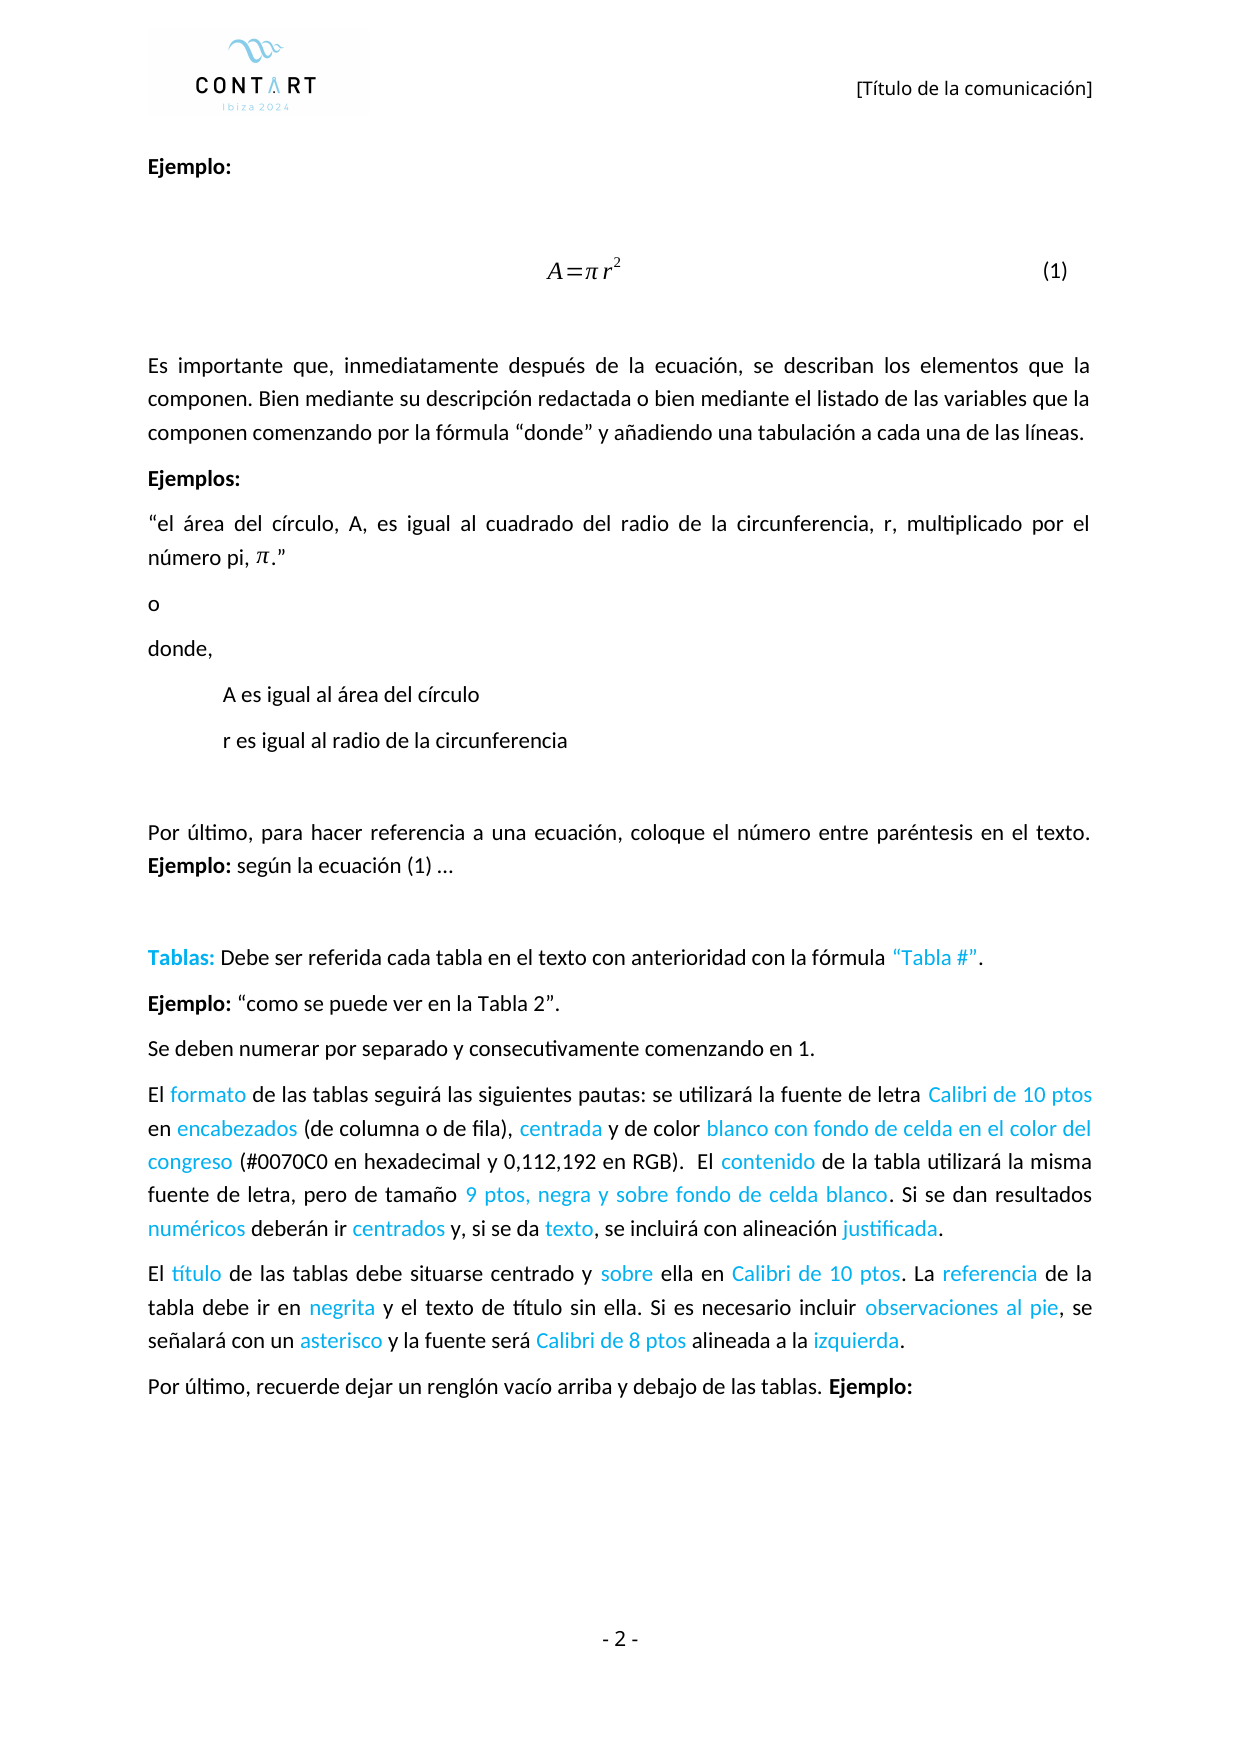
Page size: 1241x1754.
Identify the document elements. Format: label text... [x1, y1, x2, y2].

table_header [148, 239, 1018, 298]
text Es importante que, inmediatamente después de la ecuación, se describan los elementos que la componen. Bien mediante su descripción redactada o bien mediante el listado de las variables que la componen comenzando por la fórmula “donde” y añadiendo una tabulación a cada una de las líneas. [148, 347, 1092, 447]
text Ejemplos: [148, 459, 1092, 493]
text Por último, para hacer referencia a una ecuación, coloque el número entre paréntesis en el texto. Ejemplo: según la ecuación (1) … [148, 813, 1092, 880]
text o [148, 584, 1092, 618]
text Por último, recuerde dejar un renglón vacío arriba y debajo de las tablas. Ejemplo: [148, 1368, 1092, 1401]
text Tablas: Debe ser referida cada tabla en el texto con anterioridad con la fórmula “Tabla #”. [148, 938, 1092, 972]
text El título de las tablas debe situarse centrado y sobre ella en Calibri de 10 ptos. La referencia de la tabla debe ir en negrita y el texto de título sin ella. Si es necesario incluir observaciones al pie, se señalará con un asterisco y la fuente será Calibri de 8 ptos alineada a la izquierda. [148, 1255, 1092, 1355]
text A es igual al área del círculo [148, 676, 1092, 709]
text donde, [148, 630, 1092, 663]
text “el área del círculo, A, es igual al cuadrado del radio de la circunferencia, r, multiplicado por el número pi, .” [148, 505, 1092, 572]
text Ejemplo: [148, 148, 1092, 181]
table_header (1) [1018, 239, 1092, 298]
text r es igual al radio de la circunferencia [148, 722, 1092, 755]
text Ejemplo: “como se puede ver en la Tabla 2”. [148, 984, 1092, 1018]
picture [147, 28, 369, 116]
text Se deben numerar por separado y consecutivamente comenzando en 1. [148, 1030, 1092, 1063]
text El formato de las tablas seguirá las siguientes pautas: se utilizará la fuente de letra Calibri de 10 ptos en encabezados (de columna o de fila), centrada y de color blanco con fondo de celda en el color del congreso (#0070C0 en hexadecimal y 0,112,192 en RGB). El contenido de la tabla utilizará la misma fuente de letra, pero de tamaño 9 ptos, negra y sobre fondo de celda blanco. Si se dan resultados numéricos deberán ir centrados y, si se da texto, se incluirá con alineación justificada. [148, 1076, 1092, 1243]
